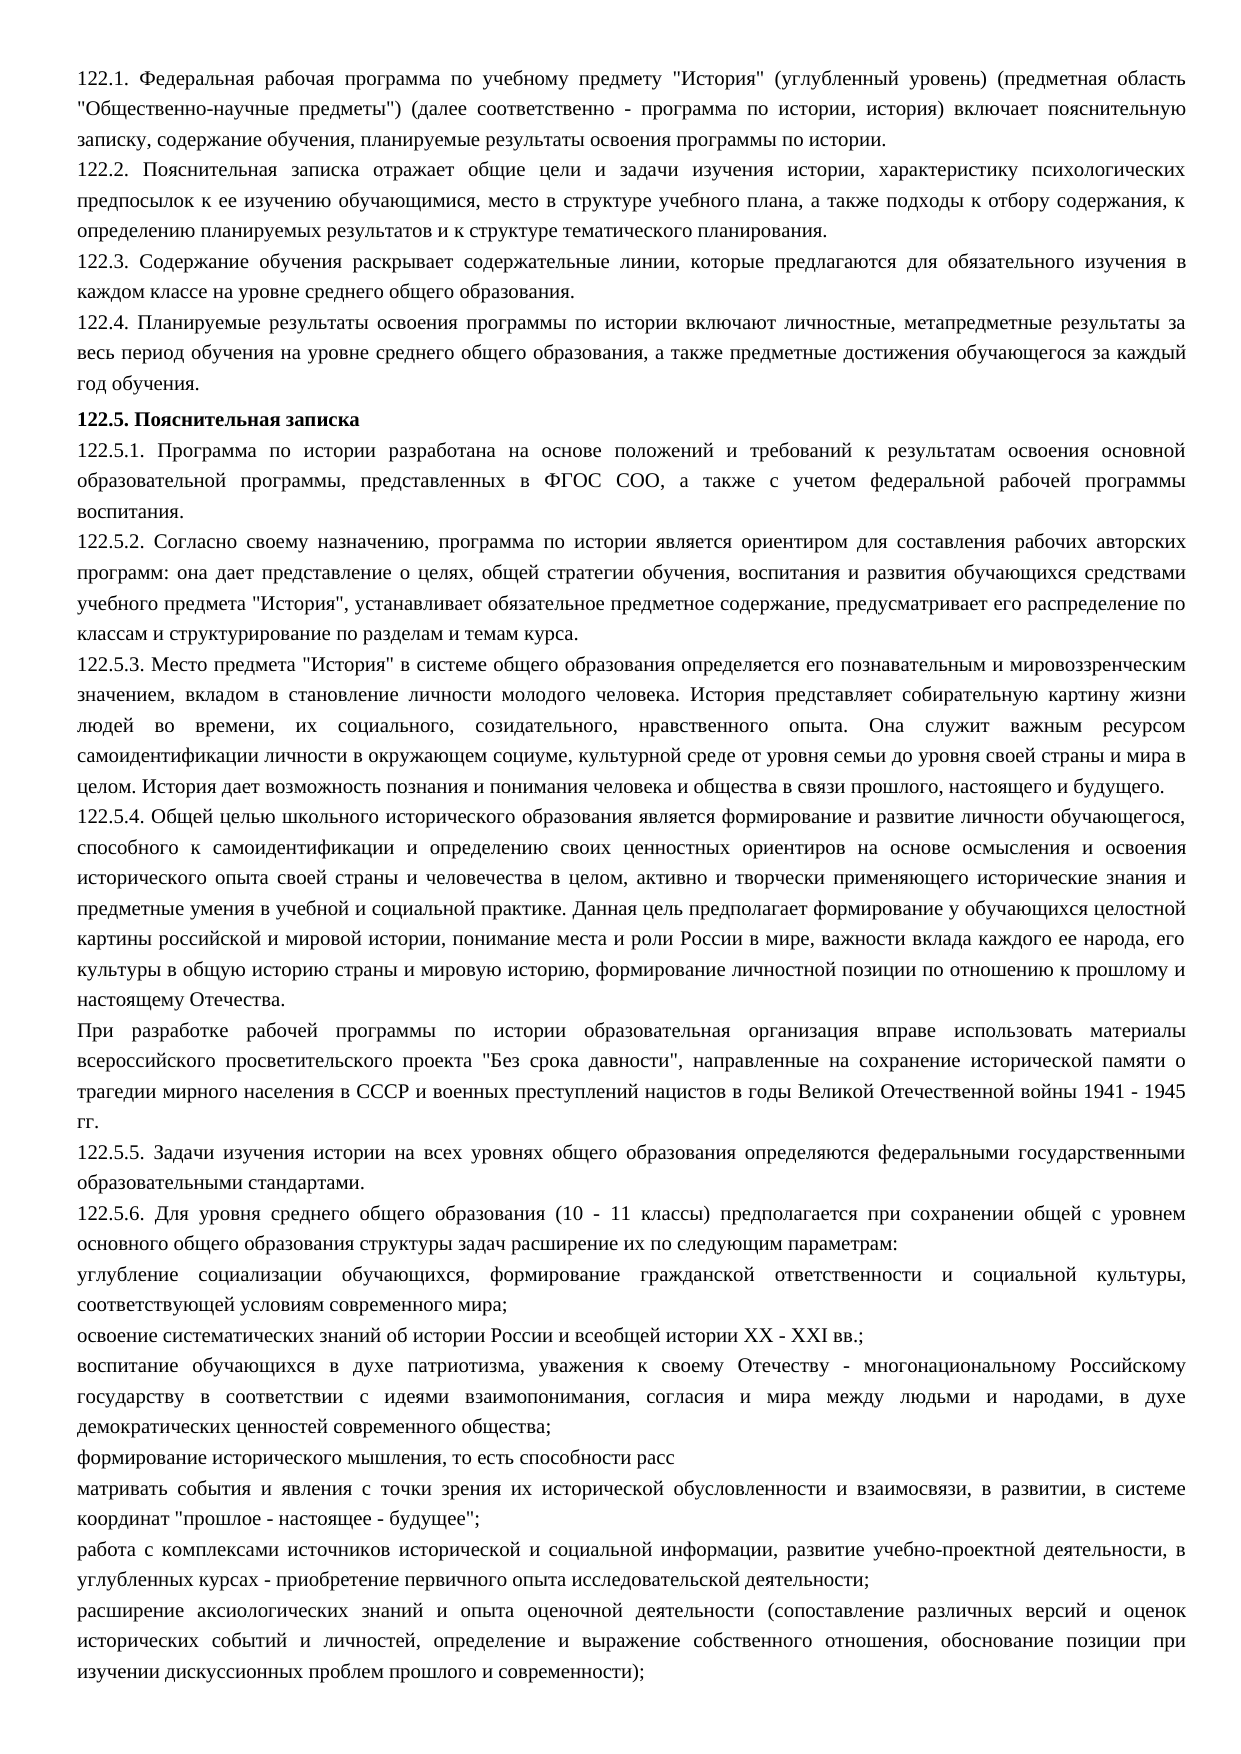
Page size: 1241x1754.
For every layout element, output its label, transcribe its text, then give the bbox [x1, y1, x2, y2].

text воспитание обучающихся в духе патриотизма, уважения к своему Отечеству - многонациональному Российскому государству в соответствии с идеями взаимопонимания, согласия и мира между людьми и народами, в духе демократических ценностей современного общества; [77, 1347, 1187, 1438]
text 122.3. Содержание обучения раскрывает содержательные линии, которые предлагаются для обязательного изучения в каждом классе на уровне среднего общего образования. [77, 242, 1187, 303]
text 122.5.3. Место предмета "История" в системе общего образования определяется его познавательным и мировоззренческим значением, вкладом в становление личности молодого человека. История представляет собирательную картину жизни людей во времени, их социального, созидательного, нравственного опыта. Она служит важным ресурсом самоидентификации личности в окружающем социуме, культурной среде от уровня семьи до уровня своей страны и мира в целом. История дает возможность познания и понимания человека и общества в связи прошлого, настоящего и будущего. [77, 645, 1187, 798]
text расширение аксиологических знаний и опыта оценочной деятельности (сопоставление различных версий и оценок исторических событий и личностей, определение и выражение собственного отношения, обоснование позиции при изучении дискуссионных проблем прошлого и современности); [77, 1591, 1187, 1683]
text 122.5.6. Для уровня среднего общего образования (10 - 11 классы) предполагается при сохранении общей с уровнем основного общего образования структуры задач расширение их по следующим параметрам: [77, 1194, 1187, 1255]
text 122.5.2. Согласно своему назначению, программа по истории является ориентиром для составления рабочих авторских программ: она дает представление о целях, общей стратегии обучения, воспитания и развития обучающихся средствами учебного предмета "История", устанавливает обязательное предметное содержание, предусматривает его распределение по классам и структурирование по разделам и темам курса. [77, 523, 1187, 645]
text формирование исторического мышления, то есть способности расс [77, 1438, 1187, 1469]
text освоение систематических знаний об истории России и всеобщей истории XX - XXI вв.; [77, 1316, 1187, 1347]
text углубление социализации обучающихся, формирование гражданской ответственности и социальной культуры, соответствующей условиям современного мира; [77, 1255, 1187, 1316]
text 122.1. Федеральная рабочая программа по учебному предмету "История" (углубленный уровень) (предметная область "Общественно-научные предметы") (далее соответственно - программа по истории, история) включает пояснительную записку, содержание обучения, планируемые результаты освоения программы по истории. [77, 59, 1187, 151]
text 122.4. Планируемые результаты освоения программы по истории включают личностные, метапредметные результаты за весь период обучения на уровне среднего общего образования, а также предметные достижения обучающегося за каждый год обучения. [77, 303, 1187, 395]
text 122.2. Пояснительная записка отражает общие цели и задачи изучения истории, характеристику психологических предпосылок к ее изучению обучающимися, место в структуре учебного плана, а также подходы к отбору содержания, к определению планируемых результатов и к структуре тематического планирования. [77, 151, 1187, 242]
text 122.5.5. Задачи изучения истории на всех уровнях общего образования определяются федеральными государственными образовательными стандартами. [77, 1133, 1187, 1194]
text 122.5. Пояснительная записка [77, 395, 1187, 431]
text При разработке рабочей программы по истории образовательная организация вправе использовать материалы всероссийского просветительского проекта "Без срока давности", направленные на сохранение исторической памяти о трагедии мирного населения в СССР и военных преступлений нацистов в годы Великой Отечественной войны 1941 - 1945 гг. [77, 1011, 1187, 1133]
text 122.5.1. Программа по истории разработана на основе положений и требований к результатам освоения основной образовательной программы, представленных в ФГОС СОО, а также с учетом федеральной рабочей программы воспитания. [77, 431, 1187, 523]
text 122.5.4. Общей целью школьного исторического образования является формирование и развитие личности обучающегося, способного к самоидентификации и определению своих ценностных ориентиров на основе осмысления и освоения исторического опыта своей страны и человечества в целом, активно и творчески применяющего исторические знания и предметные умения в учебной и социальной практике. Данная цель предполагает формирование у обучающихся целостной картины российской и мировой истории, понимание места и роли России в мире, важности вклада каждого ее народа, его культуры в общую историю страны и мировую историю, формирование личностной позиции по отношению к прошлому и настоящему Отечества. [77, 798, 1187, 1011]
text работа с комплексами источников исторической и социальной информации, развитие учебно-проектной деятельности, в углубленных курсах - приобретение первичного опыта исследовательской деятельности; [77, 1530, 1187, 1591]
text матривать события и явления с точки зрения их исторической обусловленности и взаимосвязи, в развитии, в системе координат "прошлое - настоящее - будущее"; [77, 1469, 1187, 1530]
